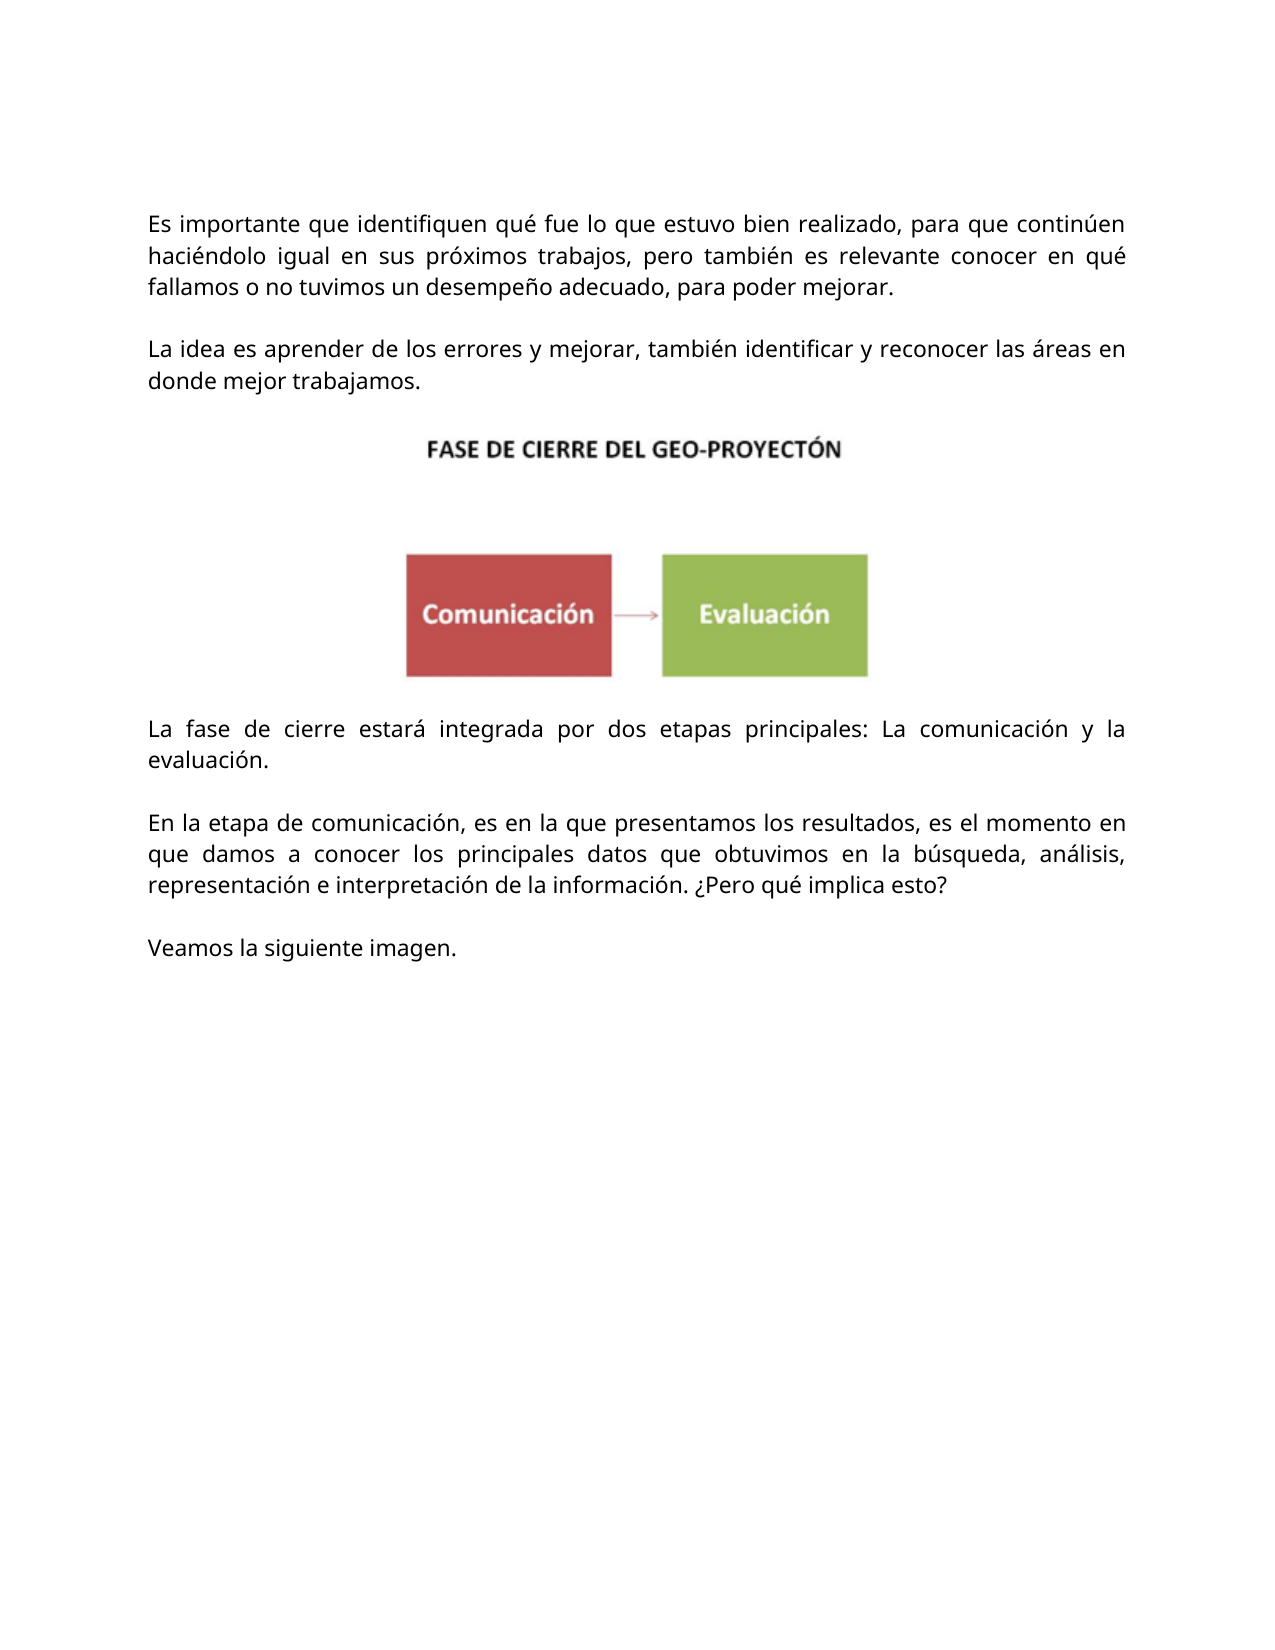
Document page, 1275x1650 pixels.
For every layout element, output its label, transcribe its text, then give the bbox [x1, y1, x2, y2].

text En la etapa de comunicación, es en la que presentamos los resultados, es el momento en que damos a conocer los principales datos que obtuvimos en la búsqueda, análisis, representación e interpretación de la información. ¿Pero qué implica esto? [148, 807, 1127, 901]
text Veamos la siguiente imagen. [148, 932, 1127, 963]
text La fase de cierre estará integrada por dos etapas principales: La comunicación y la evaluación. [148, 713, 1127, 776]
picture [402, 427, 873, 682]
text Es importante que identifiquen qué fue lo que estuvo bien realizado, para que continúen haciéndolo igual en sus próximos trabajos, pero también es relevante conocer en qué fallamos o no tuvimos un desempeño adecuado, para poder mejorar. [148, 208, 1127, 302]
text La idea es aprender de los errores y mejorar, también identificar y reconocer las áreas en donde mejor trabajamos. [148, 333, 1127, 396]
